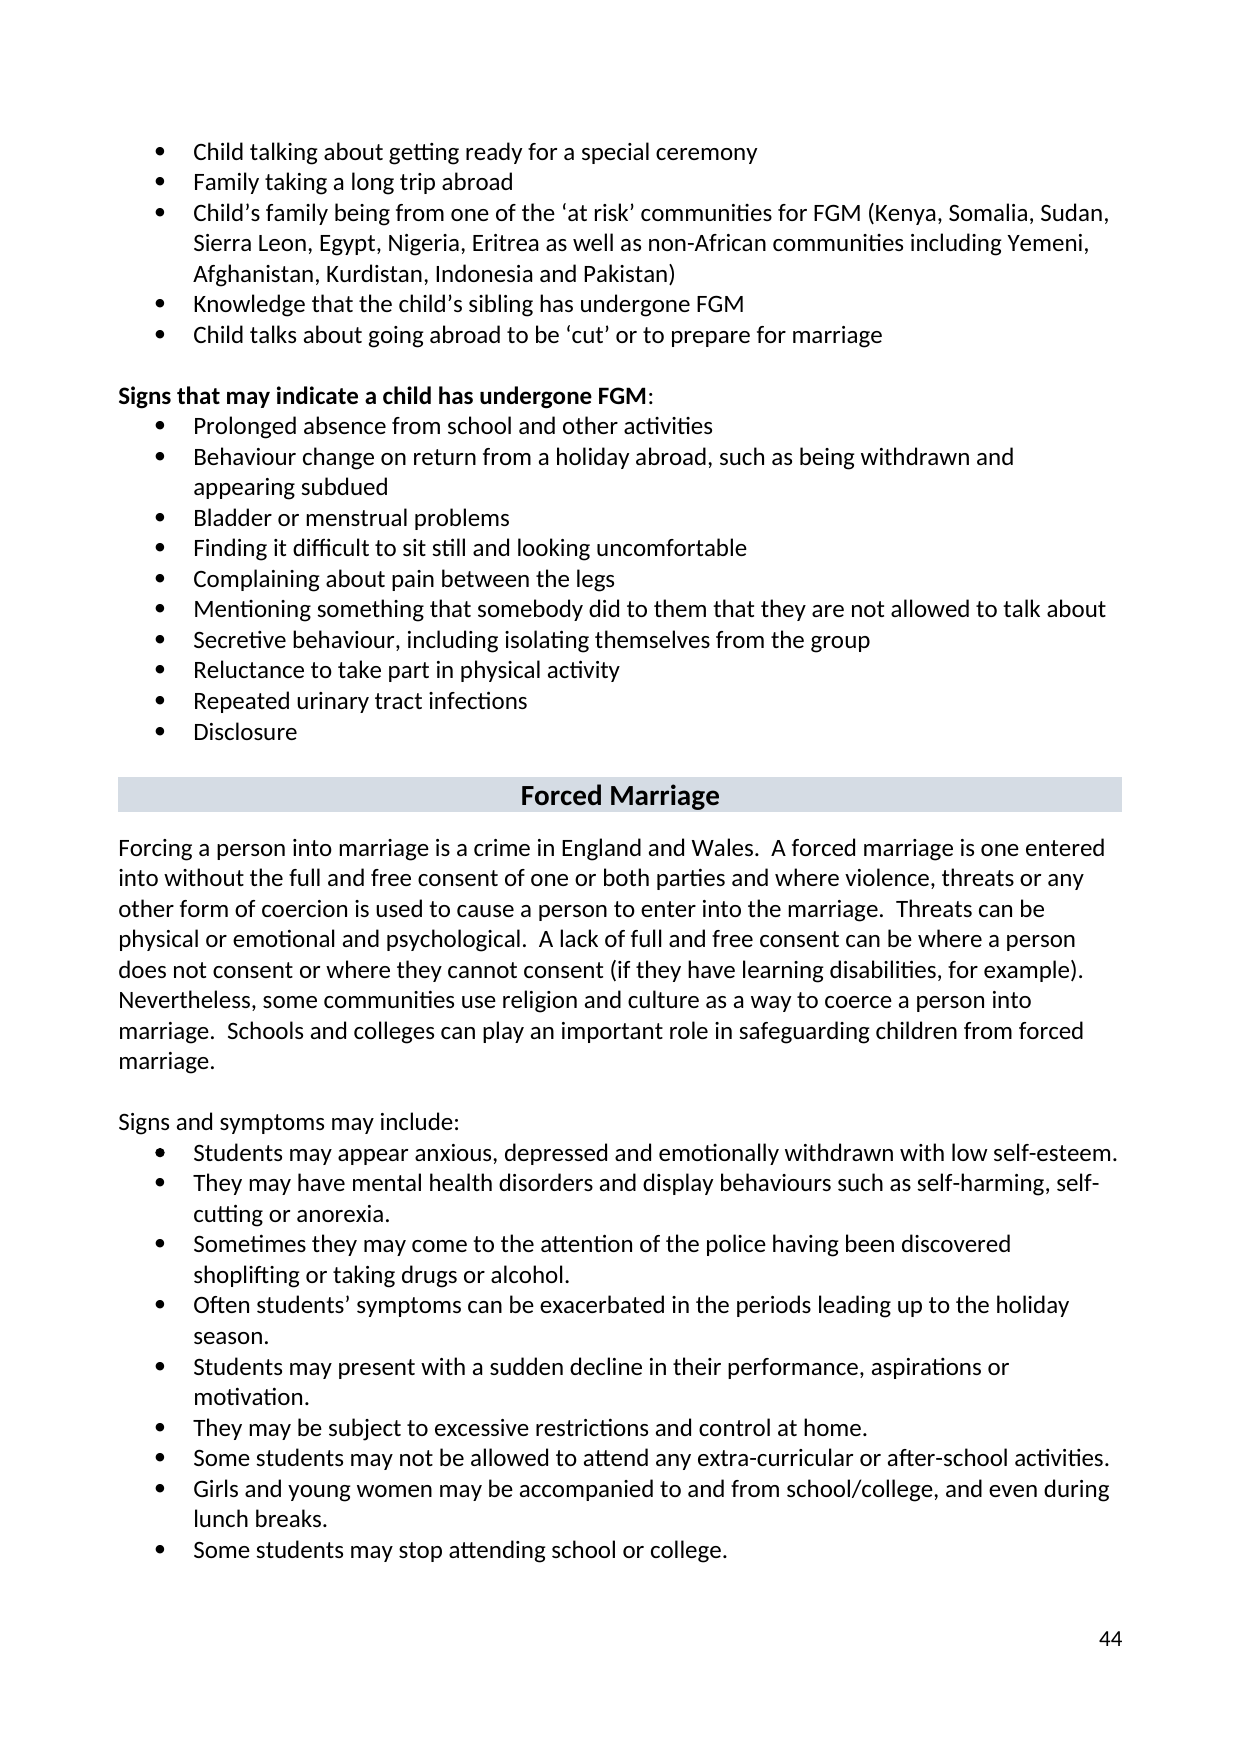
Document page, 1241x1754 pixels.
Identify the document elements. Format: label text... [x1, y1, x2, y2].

list Child talks about going abroad to be ‘cut’ or to prepare for marriage [156, 319, 1122, 349]
list Bladder or menstrual problems [156, 502, 1122, 533]
list Disclosure [156, 716, 1122, 746]
list Behaviour change on return from a holiday abroad, such as being withdrawn and appearing subdued [156, 441, 1122, 502]
list Knowledge that the child’s sibling has undergone FGM [156, 288, 1122, 319]
list Girls and young women may be accompanied to and from school/college, and even during lunch breaks. [156, 1473, 1122, 1534]
list Child’s family being from one of the ‘at risk’ communities for FGM (Kenya, Somalia, Sudan, Sierra Leon, Egypt, Nigeria, Eritrea as well as non-African communities including Yemeni, Afghanistan, Kurdistan, Indonesia and Pakistan) [156, 197, 1122, 288]
list Some students may stop attending school or college. [156, 1534, 1122, 1564]
list Complaining about pain between the legs [156, 563, 1122, 594]
list They may have mental health disorders and display behaviours such as self-harming, self-cutting or anorexia. [156, 1168, 1122, 1229]
list Mentioning something that somebody did to them that they are not allowed to talk about [156, 594, 1122, 624]
list Secretive behaviour, including isolating themselves from the group [156, 624, 1122, 655]
list Child talking about getting ready for a special ceremony [156, 136, 1122, 166]
list Reluctance to take part in physical activity [156, 655, 1122, 685]
list Some students may not be allowed to attend any extra-curricular or after-school activities. [156, 1442, 1122, 1473]
text Forced Marriage [118, 777, 1122, 812]
text Forcing a person into marriage is a crime in England and Wales. A forced marriage is one entered into without the full and free consent of one or both parties and where violence, threats or any other form of coercion is used to cause a person to enter into the marriage. Threats can be physical or emotional and psychological. A lack of full and free consent can be where a person does not consent or where they cannot consent (if they have learning disabilities, for example). Nevertheless, some communities use religion and culture as a way to coerce a person into marriage. Schools and colleges can play an important role in safeguarding children from forced marriage. [118, 832, 1122, 1076]
list They may be subject to excessive restrictions and control at home. [156, 1412, 1122, 1442]
list Students may present with a sudden decline in their performance, aspirations or motivation. [156, 1351, 1122, 1412]
list Often students’ symptoms can be exacerbated in the periods leading up to the holiday season. [156, 1290, 1122, 1351]
list Sometimes they may come to the attention of the police having been discovered shoplifting or taking drugs or alcohol. [156, 1229, 1122, 1290]
text Signs that may indicate a child has undergone FGM: [118, 380, 1122, 411]
list Students may appear anxious, depressed and emotionally withdrawn with low self-esteem. [156, 1137, 1122, 1168]
list Family taking a long trip abroad [156, 166, 1122, 197]
list Prolonged absence from school and other activities [156, 411, 1122, 441]
text Signs and symptoms may include: [118, 1107, 1122, 1137]
list Repeated urinary tract infections [156, 685, 1122, 716]
list Finding it difficult to sit still and looking uncomfortable [156, 533, 1122, 563]
